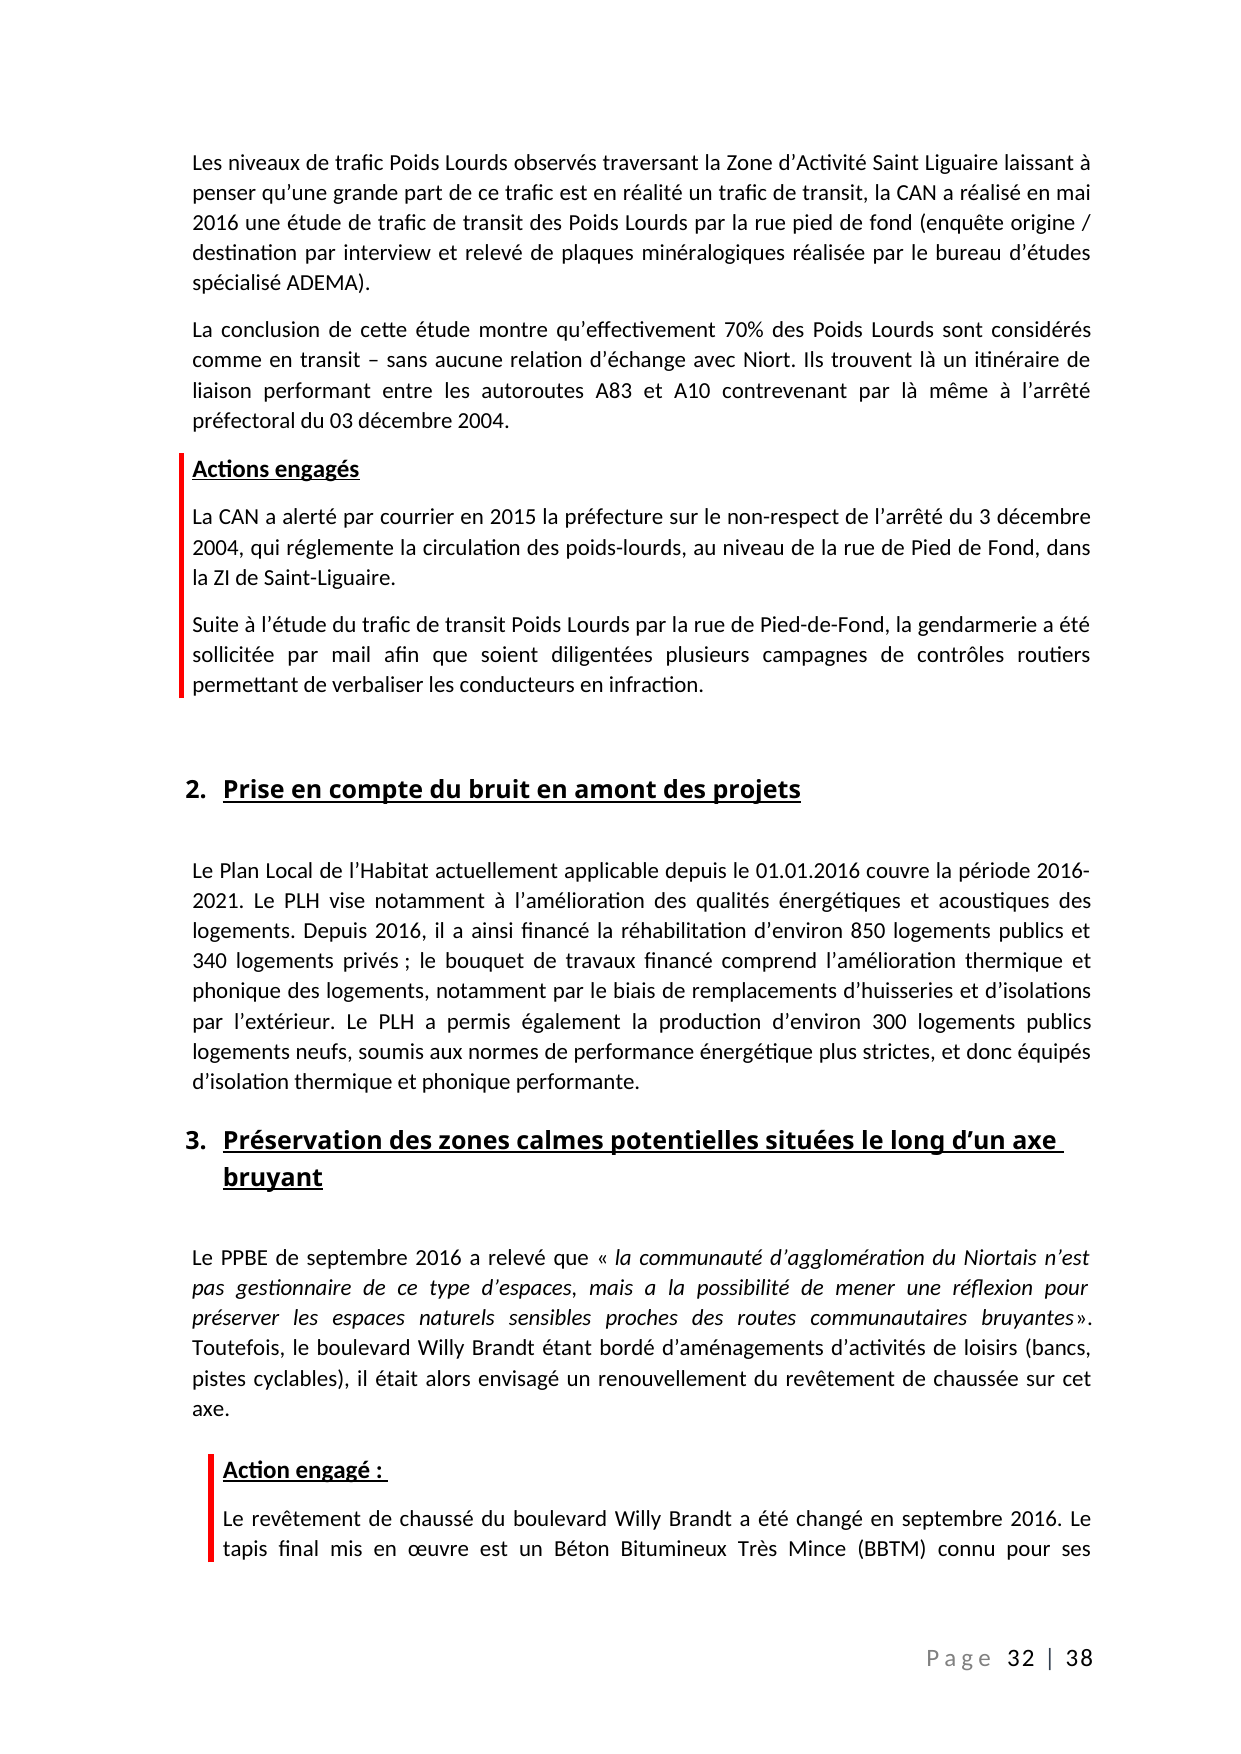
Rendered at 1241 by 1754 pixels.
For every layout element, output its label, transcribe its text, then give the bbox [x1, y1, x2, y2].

text Le Plan Local de l’Habitat actuellement applicable depuis le 01.01.2016 couvre la période 2016-2021. Le PLH vise notamment à l’amélioration des qualités énergétiques et acoustiques des logements. Depuis 2016, il a ainsi financé la réhabilitation d’environ 850 logements publics et 340 logements privés ; le bouquet de travaux financé comprend l’amélioration thermique et phonique des logements, notamment par le biais de remplacements d’huisseries et d’isolations par l’extérieur. Le PLH a permis également la production d’environ 300 logements publics logements neufs, soumis aux normes de performance énergétique plus strictes, et donc équipés d’isolation thermique et phonique performante. [192, 856, 1093, 1095]
text La conclusion de cette étude montre qu’effectivement 70% des Poids Lourds sont considérés comme en transit – sans aucune relation d’échange avec Niort. Ils trouvent là un itinéraire de liaison performant entre les autoroutes A83 et A10 contrevenant par là même à l’arrêté préfectoral du 03 décembre 2004. [192, 315, 1093, 434]
list Action engagé : [214, 1454, 1093, 1485]
text La CAN a alerté par courrier en 2015 la préfecture sur le non-respect de l’arrêté du 3 décembre 2004, qui réglemente la circulation des poids-lourds, au niveau de la rue de Pied de Fond, dans la ZI de Saint-Liguaire. [184, 502, 1093, 591]
text Les niveaux de trafic Poids Lourds observés traversant la Zone d’Activité Saint Liguaire laissant à penser qu’une grande part de ce trafic est en réalité un trafic de transit, la CAN a réalisé en mai 2016 une étude de trafic de transit des Poids Lourds par la rue pied de fond (enquête origine / destination par interview et relevé de plaques minéralogiques réalisée par le bureau d’études spécialisé ADEMA). [192, 148, 1093, 296]
text Le PPBE de septembre 2016 a relevé que « la communauté d’agglomération du Niortais n’est pas gestionnaire de ce type d’espaces, mais a la possibilité de mener une réflexion pour préserver les espaces naturels sensibles proches des routes communautaires bruyantes». Toutefois, le boulevard Willy Brandt étant bordé d’aménagements d’activités de loisirs (bancs, pistes cyclables), il était alors envisagé un renouvellement du revêtement de chaussée sur cet axe. [192, 1243, 1093, 1422]
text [214, 1504, 1093, 1562]
subtitle Prise en compte du bruit en amont des projets [185, 772, 1093, 806]
text Actions engagés [184, 453, 1093, 483]
text Suite à l’étude du trafic de transit Poids Lourds par la rue de Pied-de-Fond, la gendarmerie a été sollicitée par mail afin que soient diligentées plusieurs campagnes de contrôles routiers permettant de verbaliser les conducteurs en infraction. [184, 610, 1093, 698]
subtitle Préservation des zones calmes potentielles situées le long d’un axe bruyant [185, 1122, 1093, 1193]
